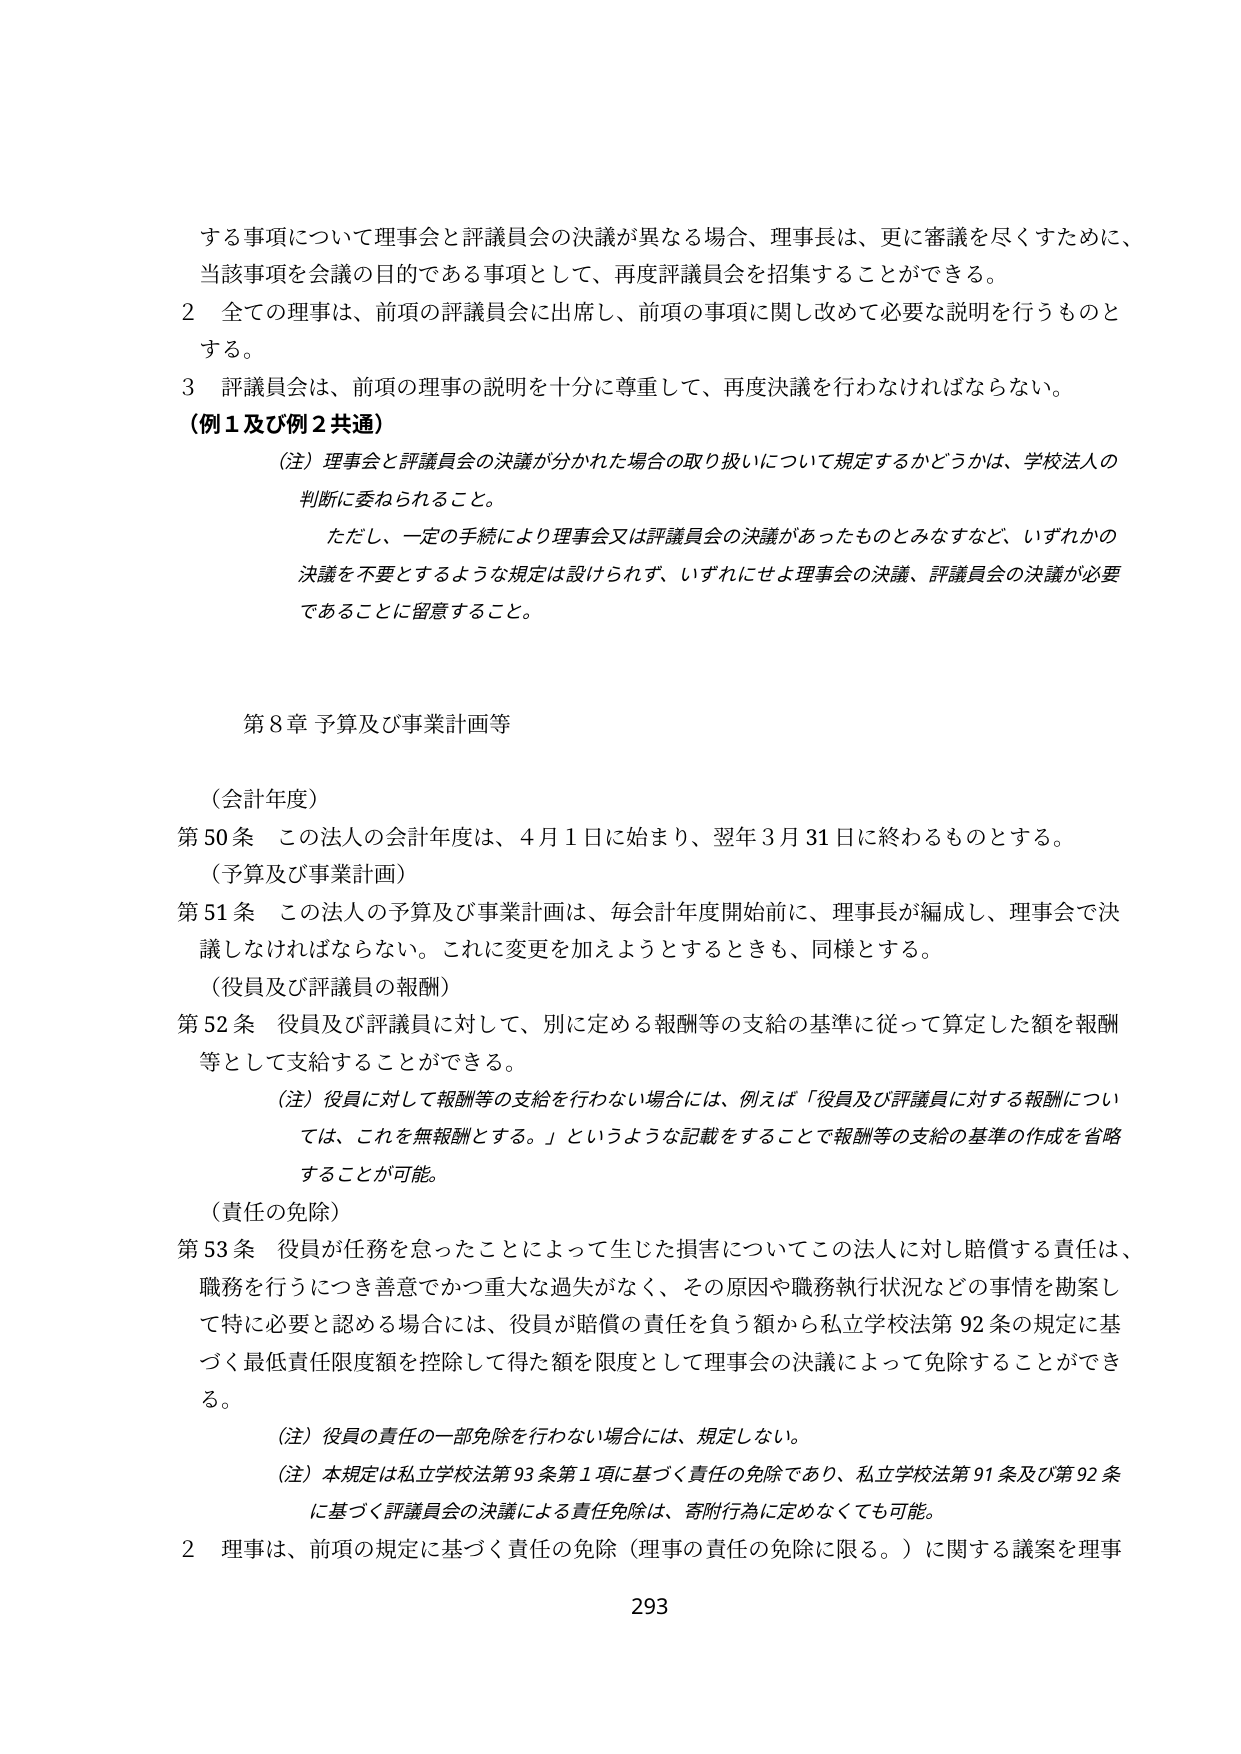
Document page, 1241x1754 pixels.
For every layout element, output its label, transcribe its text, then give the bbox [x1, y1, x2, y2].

text （注）本規定は私立学校法第93条第１項に基づく責任の免除であり、私立学校法第91条及び第92条に基づく評議員会の決議による責任免除は、寄附行為に定めなくても可能。 [177, 1454, 1122, 1529]
text （注）役員に対して報酬等の支給を行わない場合には、例えば「役員及び評議員に対する報酬については、これを無報酬とする。」というような記載をすることで報酬等の支給の基準の作成を省略することが可能。 [177, 1079, 1122, 1192]
text （役員及び評議員の報酬） [177, 967, 1122, 1004]
text （予算及び事業計画） [177, 854, 1122, 892]
text ３ 評議員会は、前項の理事の説明を十分に尊重して、再度決議を行わなければならない。 [177, 367, 1122, 404]
text （責任の免除） [177, 1192, 1122, 1229]
text 第52条 役員及び評議員に対して、別に定める報酬等の支給の基準に従って算定した額を報酬等として支給することができる。 [177, 1004, 1122, 1079]
text 第８章 予算及び事業計画等 [177, 704, 1122, 742]
text （注）役員の責任の一部免除を行わない場合には、規定しない。 [177, 1417, 1122, 1454]
text 第50条 この法人の会計年度は、４月１日に始まり、翌年３月31日に終わるものとする。 [177, 817, 1122, 854]
text 第53条 役員が任務を怠ったことによって生じた損害についてこの法人に対し賠償する責任は、職務を行うにつき善意でかつ重大な過失がなく、その原因や職務執行状況などの事情を勘案して特に必要と認める場合には、役員が賠償の責任を負う額から私立学校法第92条の規定に基づく最低責任限度額を控除して得た額を限度として理事会の決議によって免除することができる。 [177, 1229, 1122, 1417]
text ２ 全ての理事は、前項の評議員会に出席し、前項の事項に関し改めて必要な説明を行うものとする。 [177, 292, 1122, 367]
text （注）理事会と評議員会の決議が分かれた場合の取り扱いについて規定するかどうかは、学校法人の判断に委ねられること。 [177, 442, 1122, 517]
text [177, 1529, 1122, 1567]
text 第51条 この法人の予算及び事業計画は、毎会計年度開始前に、理事長が編成し、理事会で決議しなければならない。これに変更を加えようとするときも、同様とする。 [177, 892, 1122, 967]
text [177, 217, 1122, 292]
text ただし、一定の手続により理事会又は評議員会の決議があったものとみなすなど、いずれかの決議を不要とするような規定は設けられず、いずれにせよ理事会の決議、評議員会の決議が必要であることに留意すること。 [297, 517, 1122, 629]
text （会計年度） [177, 779, 1122, 817]
text （例１及び例２共通） [177, 404, 1122, 442]
